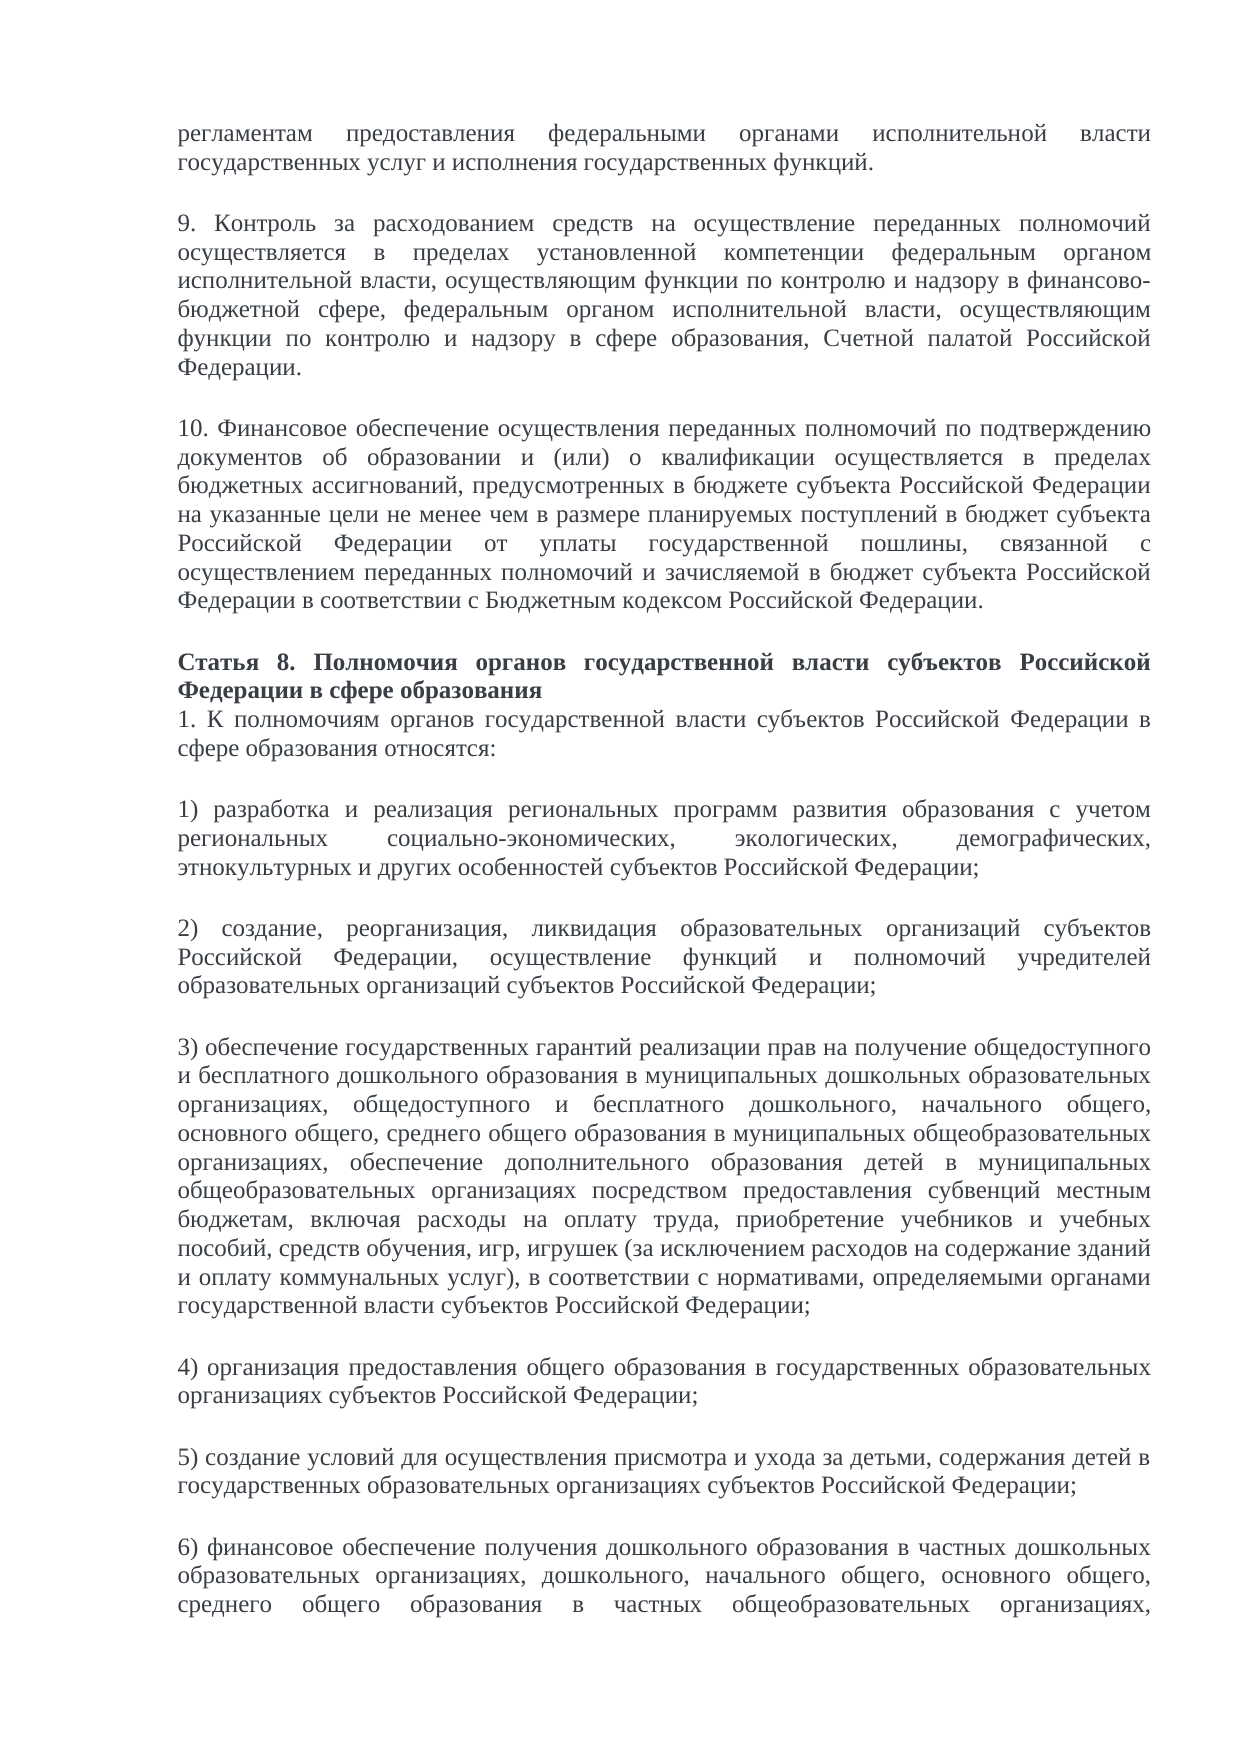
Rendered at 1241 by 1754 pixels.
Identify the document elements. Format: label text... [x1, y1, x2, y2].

text 4) организация предоставления общего образования в государственных образовательных организациях субъектов Российской Федерации; [177, 1352, 1152, 1409]
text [177, 118, 1152, 176]
text 1) разработка и реализация региональных программ развития образования с учетом региональных социально-экономических, экологических, демографических, этнокультурных и других особенностей субъектов Российской Федерации; [177, 794, 1152, 881]
text 5) создание условий для осуществления присмотра и ухода за детьми, содержания детей в государственных образовательных организациях субъектов Российской Федерации; [177, 1442, 1152, 1499]
text 9. Контроль за расходованием средств на осуществление переданных полномочий осуществляется в пределах установленной компетенции федеральным органом исполнительной власти, осуществляющим функции по контролю и надзору в финансово-бюджетной сфере, федеральным органом исполнительной власти, осуществляющим функции по контролю и надзору в сфере образования, Счетной палатой Российской Федерации. [177, 208, 1152, 381]
text 2) создание, реорганизация, ликвидация образовательных организаций субъектов Российской Федерации, осуществление функций и полномочий учредителей образовательных организаций субъектов Российской Федерации; [177, 913, 1152, 999]
text 3) обеспечение государственных гарантий реализации прав на получение общедоступного и бесплатного дошкольного образования в муниципальных дошкольных образовательных организациях, общедоступного и бесплатного дошкольного, начального общего, основного общего, среднего общего образования в муниципальных общеобразовательных организациях, обеспечение дополнительного образования детей в муниципальных общеобразовательных организациях посредством предоставления субвенций местным бюджетам, включая расходы на оплату труда, приобретение учебников и учебных пособий, средств обучения, игр, игрушек (за исключением расходов на содержание зданий и оплату коммунальных услуг), в соответствии с нормативами, определяемыми органами государственной власти субъектов Российской Федерации; [177, 1032, 1152, 1319]
text Статья 8. Полномочия органов государственной власти субъектов Российской Федерации в сфере образования [177, 647, 1152, 704]
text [177, 1532, 1152, 1618]
text 10. Финансовое обеспечение осуществления переданных полномочий по подтверждению документов об образовании и (или) о квалификации осуществляется в пределах бюджетных ассигнований, предусмотренных в бюджете субъекта Российской Федерации на указанные цели не менее чем в размере планируемых поступлений в бюджет субъекта Российской Федерации от уплаты государственной пошлины, связанной с осуществлением переданных полномочий и зачисляемой в бюджет субъекта Российской Федерации в соответствии с Бюджетным кодексом Российской Федерации. [177, 413, 1152, 614]
text 1. К полномочиям органов государственной власти субъектов Российской Федерации в сфере образования относятся: [177, 704, 1152, 762]
